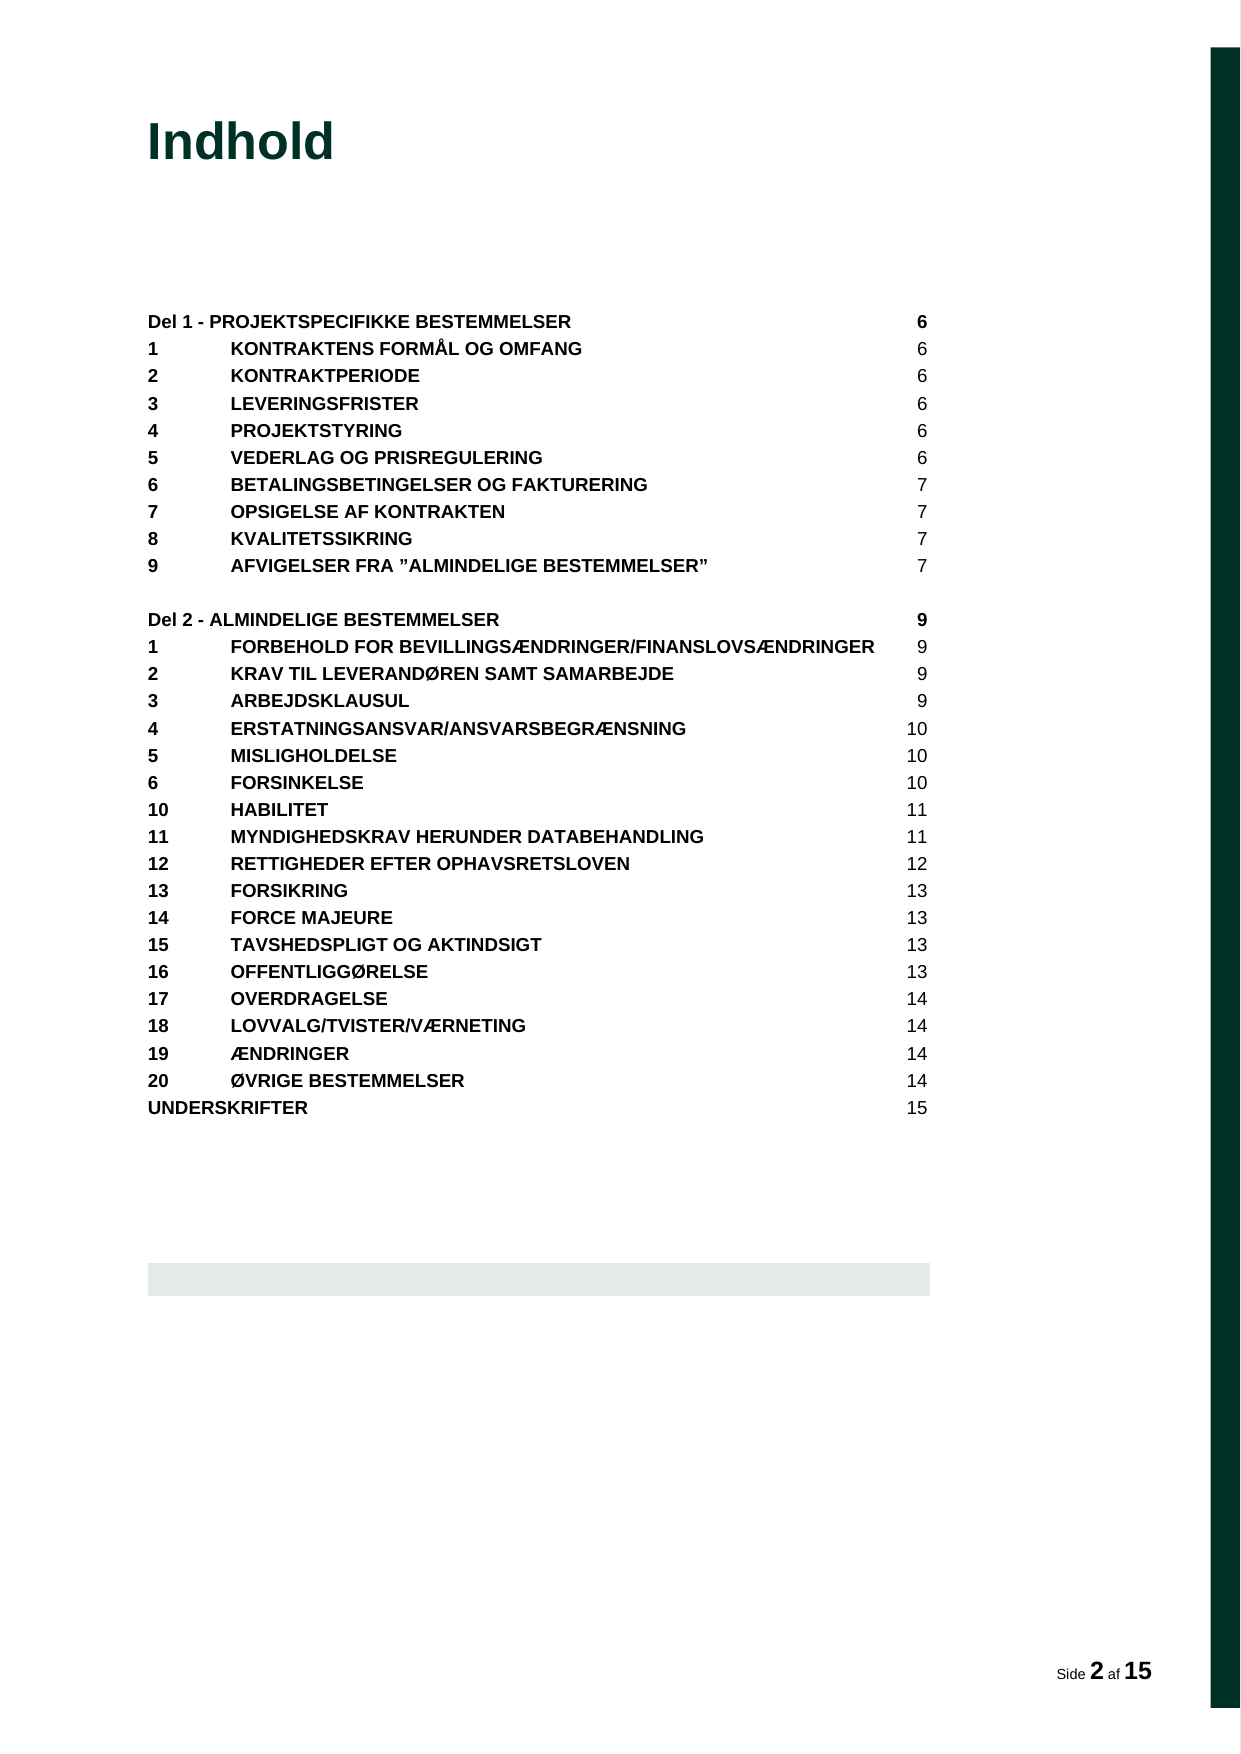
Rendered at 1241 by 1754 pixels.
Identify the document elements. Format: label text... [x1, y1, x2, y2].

text 18 LOVVALG/TVISTER/VÆRNETING 14 [148, 1010, 1092, 1037]
text 19 ÆNDRINGER 14 [148, 1037, 1092, 1064]
text UNDERSKRIFTER 15 [148, 1091, 1092, 1118]
text 4 PROJEKTSTYRING 6 [148, 414, 1092, 441]
text 11 MYNDIGHEDSKRAV HERUNDER DATABEHANDLING 11 [148, 820, 1092, 847]
subtitle Indhold [148, 110, 1152, 170]
text 2 KONTRAKTPERIODE 6 [148, 360, 1092, 387]
text 5 MISLIGHOLDELSE 10 [148, 739, 1092, 766]
text 3 LEVERINGSFRISTER 6 [148, 387, 1092, 414]
text 1 FORBEHOLD FOR BEVILLINGSÆNDRINGER/FINANSLOVSÆNDRINGER 9 [148, 631, 1092, 658]
text Del 2 - ALMINDELIGE BESTEMMELSER 9 [148, 603, 1092, 631]
text 15 TAVSHEDSPLIGT OG AKTINDSIGT 13 [148, 928, 1092, 956]
text 16 OFFENTLIGGØRELSE 13 [148, 956, 1092, 983]
text 9 AFVIGELSER FRA ”ALMINDELIGE BESTEMMELSER” 7 [148, 549, 1092, 576]
text 2 KRAV TIL LEVERANDØREN SAMT SAMARBEJDE 9 [148, 658, 1092, 685]
text 20 ØVRIGE BESTEMMELSER 14 [148, 1064, 1092, 1091]
text 17 OVERDRAGELSE 14 [148, 983, 1092, 1010]
text 3 ARBEJDSKLAUSUL 9 [148, 685, 1092, 712]
text 1 KONTRAKTENS FORMÅL OG OMFANG 6 [148, 333, 1092, 360]
text 8 KVALITETSSIKRING 7 [148, 522, 1092, 549]
text 7 OPSIGELSE AF KONTRAKTEN 7 [148, 495, 1092, 522]
text 10 HABILITET 11 [148, 793, 1092, 820]
text 6 FORSINKELSE 10 [148, 766, 1092, 793]
text 4 ERSTATNINGSANSVAR/ANSVARSBEGRÆNSNING 10 [148, 712, 1092, 739]
text 14 FORCE MAJEURE 13 [148, 901, 1092, 928]
text 13 FORSIKRING 13 [148, 874, 1092, 901]
text 12 RETTIGHEDER EFTER OPHAVSRETSLOVEN 12 [148, 847, 1092, 874]
text Del 1 - PROJEKTSPECIFIKKE BESTEMMELSER 6 [148, 306, 1092, 333]
text 5 VEDERLAG OG PRISREGULERING 6 [148, 441, 1092, 468]
table_header [148, 1263, 930, 1296]
text 6 BETALINGSBETINGELSER OG FAKTURERING 7 [148, 468, 1092, 495]
